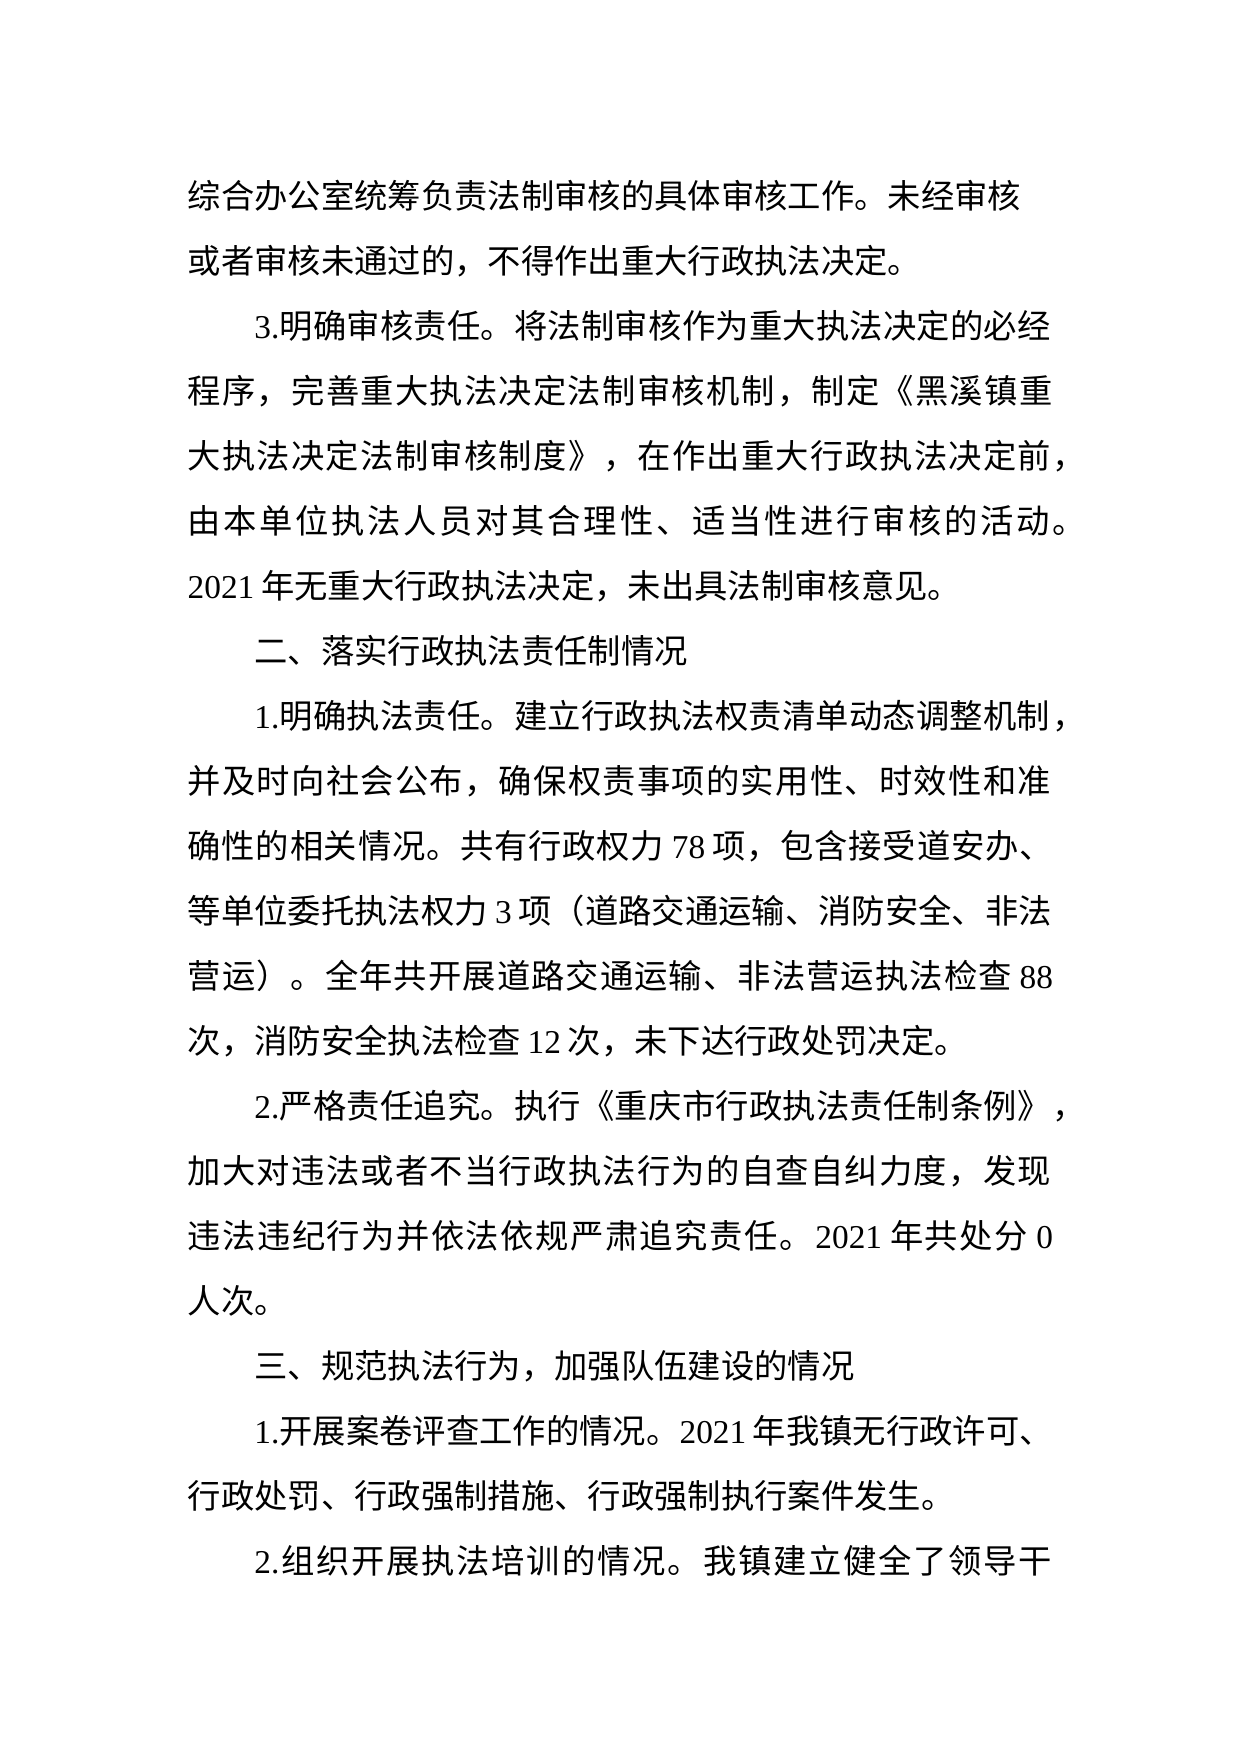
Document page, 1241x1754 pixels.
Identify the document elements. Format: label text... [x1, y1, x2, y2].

text 1.开展案卷评查工作的情况。2021年我镇无行政许可、行政处罚、行政强制措施、行政强制执行案件发生。 [187, 1397, 1053, 1527]
text 二、落实行政执法责任制情况 [187, 617, 1053, 682]
text 1.明确执法责任。建立行政执法权责清单动态调整机制，并及时向社会公布，确保权责事项的实用性、时效性和准确性的相关情况。共有行政权力78项，包含接受道安办、等单位委托执法权力3项（道路交通运输、消防安全、非法营运）。全年共开展道路交通运输、非法营运执法检查88次，消防安全执法检查12次，未下达行政处罚决定。 [187, 682, 1053, 1072]
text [187, 162, 1053, 292]
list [187, 1527, 1053, 1592]
text 2.严格责任追究。执行《重庆市行政执法责任制条例》，加大对违法或者不当行政执法行为的自查自纠力度，发现违法违纪行为并依法依规严肃追究责任。2021年共处分0人次。 [187, 1072, 1053, 1332]
text 三、规范执法行为，加强队伍建设的情况 [187, 1332, 1053, 1397]
text 3.明确审核责任。将法制审核作为重大执法决定的必经程序，完善重大执法决定法制审核机制，制定《黑溪镇重大执法决定法制审核制度》，在作出重大行政执法决定前，由本单位执法人员对其合理性、适当性进行审核的活动。2021年无重大行政执法决定，未出具法制审核意见。 [187, 292, 1053, 617]
